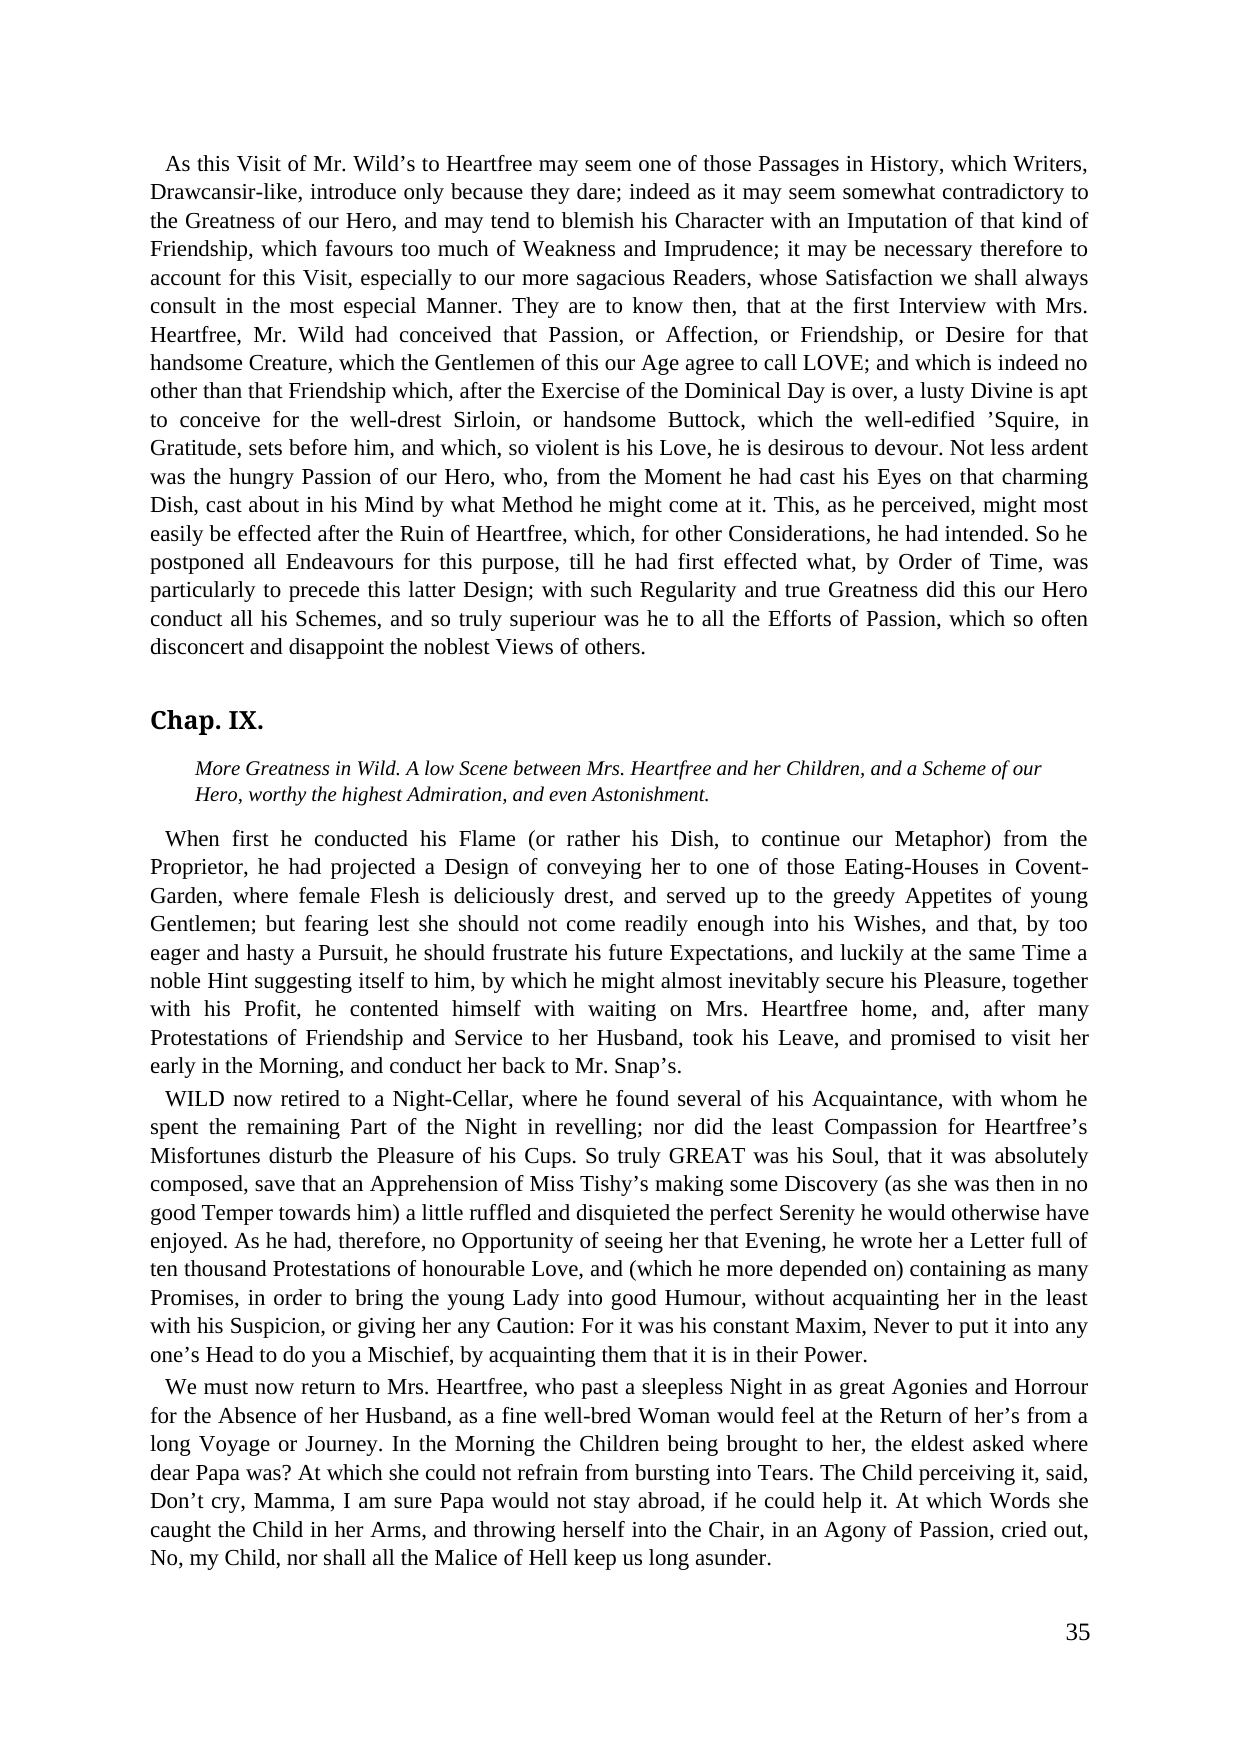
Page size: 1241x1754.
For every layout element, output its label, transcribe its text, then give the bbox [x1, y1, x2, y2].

subtitle Chap. IX. [150, 703, 1090, 737]
text WILD now retired to a Night-Cellar, where he found several of his Acquaintance, with whom he spent the remaining Part of the Night in revelling; nor did the least Compassion for Heartfree’s Misfortunes disturb the Pleasure of his Cups. So truly GREAT was his Soul, that it was absolutely composed, save that an Apprehension of Miss Tishy’s making some Discovery (as she was then in no good Temper towards him) a little ruffled and disquieted the perfect Serenity he would otherwise have enjoyed. As he had, therefore, no Opportunity of seeing her that Evening, he wrote her a Letter full of ten thousand Protestations of honourable Love, and (which he more depended on) containing as many Promises, in order to bring the young Lady into good Humour, without acquainting her in the least with his Suspicion, or giving her any Caution: For it was his constant Maxim, Never to put it into any one’s Head to do you a Mischief, by acquainting them that it is in their Power. [150, 1085, 1090, 1367]
text When first he conducted his Flame (or rather his Dish, to continue our Metaphor) from the Proprietor, he had projected a Design of conveying her to one of those Eating-Houses in Covent-Garden, where female Flesh is deliciously drest, and served up to the greedy Appetites of young Gentlemen; but fearing lest she should not come readily enough into his Wishes, and that, by too eager and hasty a Pursuit, he should frustrate his future Expectations, and luckily at the same Time a noble Hint suggesting itself to him, by which he might almost inevitably secure his Pleasure, together with his Profit, he contented himself with waiting on Mrs. Heartfree home, and, after many Protestations of Friendship and Service to her Husband, took his Leave, and promised to visit her early in the Morning, and conduct her back to Mr. Snap’s. [150, 825, 1090, 1079]
text As this Visit of Mr. Wild’s to Heartfree may seem one of those Passages in History, which Writers, Drawcansir-like, introduce only because they dare; indeed as it may seem somewhat contradictory to the Greatness of our Hero, and may tend to blemish his Character with an Imputation of that kind of Friendship, which favours too much of Weakness and Imprudence; it may be necessary therefore to account for this Visit, especially to our more sagacious Readers, whose Satisfaction we shall always consult in the most especial Manner. They are to know then, that at the first Interview with Mrs. Heartfree, Mr. Wild had conceived that Passion, or Affection, or Friendship, or Desire for that handsome Creature, which the Gentlemen of this our Age agree to call LOVE; and which is indeed no other than that Friendship which, after the Exercise of the Dominical Day is over, a lusty Divine is apt to conceive for the well-drest Sirloin, or handsome Buttock, which the well-edified ’Squire, in Gratitude, sets before him, and which, so violent is his Love, he is desirous to devour. Not less ardent was the hungry Passion of our Hero, who, from the Moment he had cast his Eyes on that charming Dish, cast about in his Mind by what Method he might come at it. This, as he perceived, might most easily be effected after the Ruin of Heartfree, which, for other Considerations, he had intended. So he postponed all Endeavours for this purpose, till he had first effected what, by Order of Time, was particularly to precede this latter Design; with such Regularity and true Greatness did this our Hero conduct all his Schemes, and so truly superiour was he to all the Efforts of Passion, which so often disconcert and disappoint the noblest Views of others. [150, 150, 1090, 660]
text More Greatness in Wild. A low Scene between Mrs. Heartfree and her Children, and a Scheme of our Hero, worthy the highest Admiration, and even Astonishment. [195, 756, 1060, 806]
text We must now return to Mrs. Heartfree, who past a sleepless Night in as great Agonies and Horrour for the Absence of her Husband, as a fine well-bred Woman would feel at the Return of her’s from a long Voyage or Journey. In the Morning the Children being brought to her, the eldest asked where dear Papa was? At which she could not refrain from bursting into Tears. The Child perceiving it, said, Don’t cry, Mamma, I am sure Papa would not stay abroad, if he could help it. At which Words she caught the Child in her Arms, and throwing herself into the Chair, in an Agony of Passion, cried out, No, my Child, nor shall all the Malice of Hell keep us long asunder. [150, 1373, 1090, 1570]
